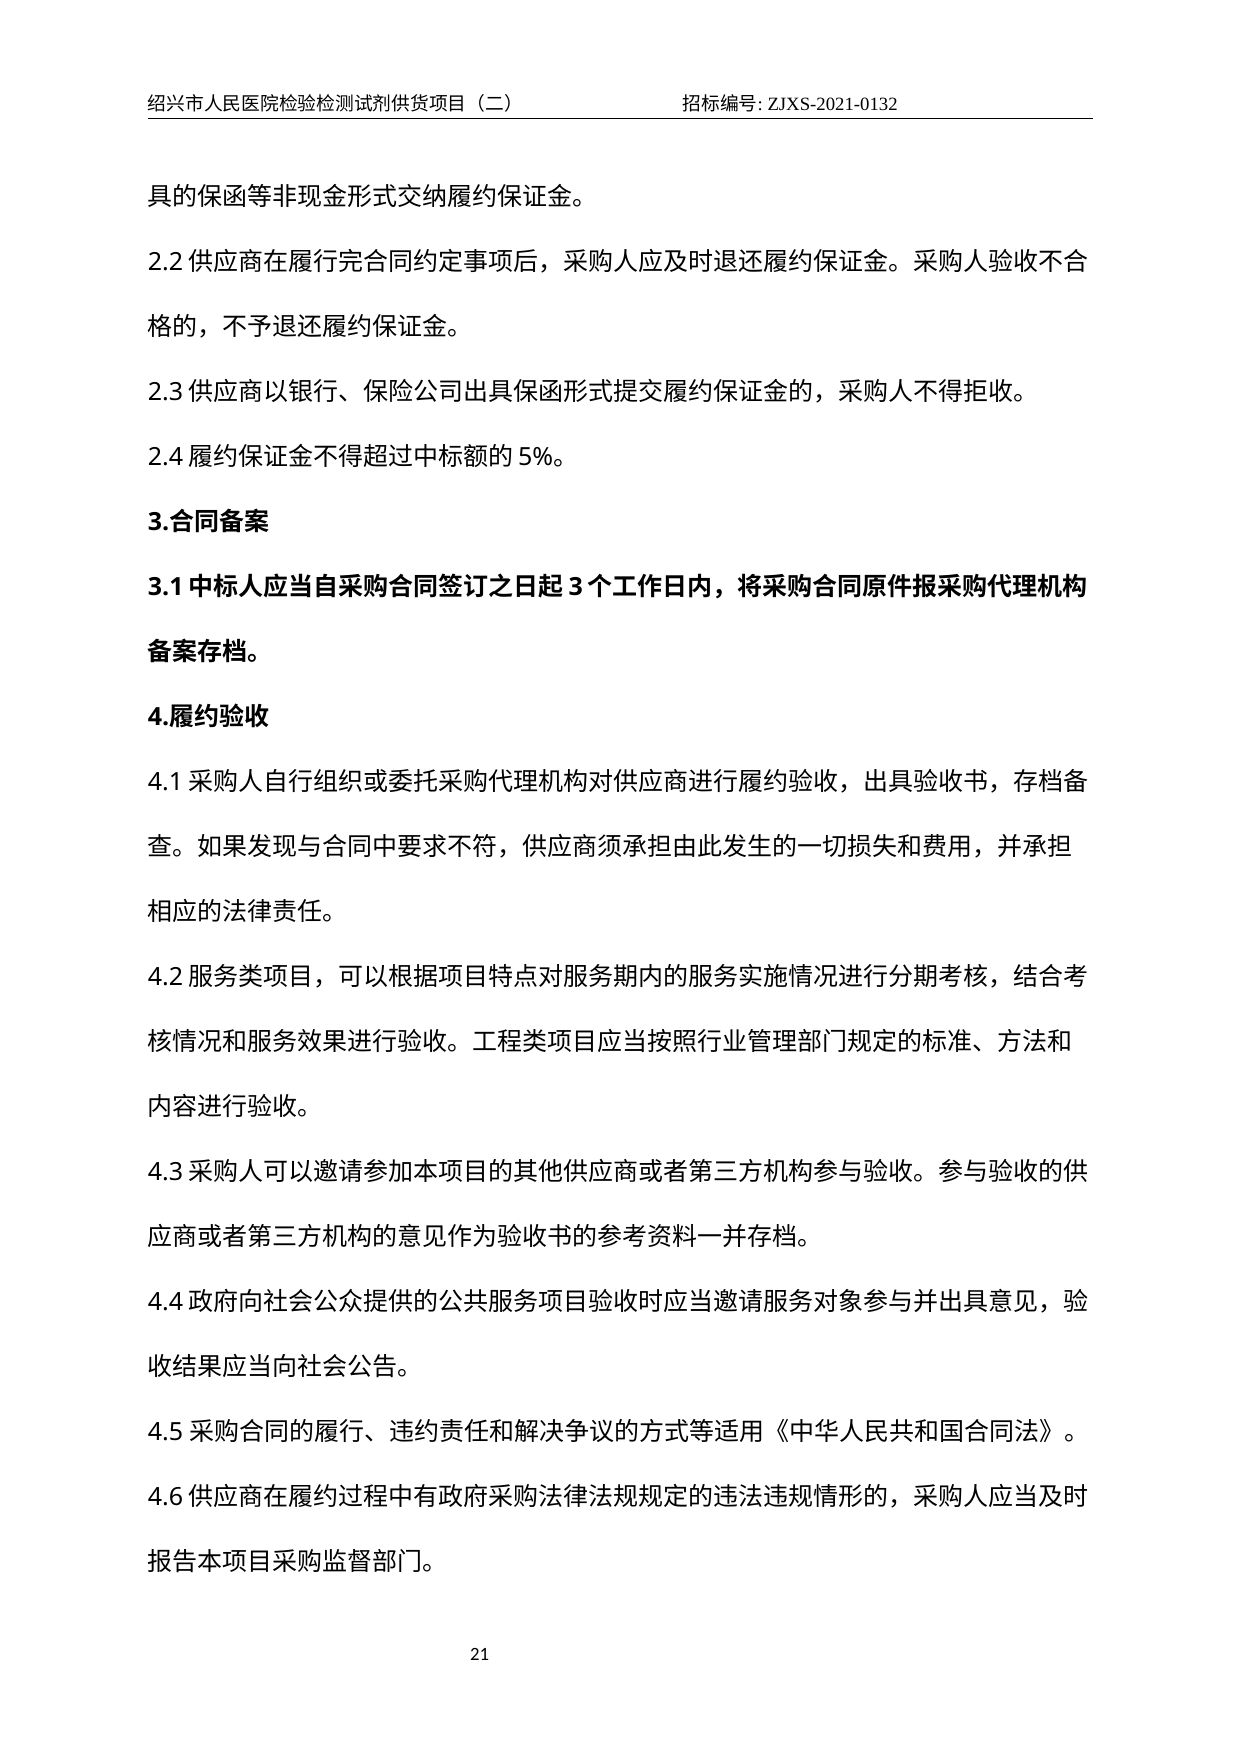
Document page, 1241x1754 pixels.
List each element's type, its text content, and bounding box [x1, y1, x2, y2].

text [148, 162, 1093, 227]
text 2.2供应商在履行完合同约定事项后，采购人应及时退还履约保证金。采购人验收不合格的，不予退还履约保证金。 [148, 227, 1093, 357]
text 4.1采购人自行组织或委托采购代理机构对供应商进行履约验收，出具验收书，存档备查。如果发现与合同中要求不符，供应商须承担由此发生的一切损失和费用，并承担相应的法律责任。 [148, 747, 1093, 942]
text 4.3采购人可以邀请参加本项目的其他供应商或者第三方机构参与验收。参与验收的供应商或者第三方机构的意见作为验收书的参考资料一并存档。 [148, 1137, 1093, 1267]
text 4.5 采购合同的履行、违约责任和解决争议的方式等适用《中华人民共和国合同法》。 [148, 1397, 1093, 1462]
text 4.履约验收 [148, 682, 1093, 747]
text 4.2服务类项目，可以根据项目特点对服务期内的服务实施情况进行分期考核，结合考核情况和服务效果进行验收。工程类项目应当按照行业管理部门规定的标准、方法和内容进行验收。 [148, 942, 1093, 1137]
text 2.3供应商以银行、保险公司出具保函形式提交履约保证金的，采购人不得拒收。 [148, 357, 1093, 422]
text 3.1中标人应当自采购合同签订之日起3个工作日内，将采购合同原件报采购代理机构备案存档。 [148, 552, 1093, 682]
text 3.合同备案 [148, 487, 1093, 552]
text 2.4履约保证金不得超过中标额的5%。 [148, 422, 1093, 487]
text 4.6供应商在履约过程中有政府采购法律法规规定的违法违规情形的，采购人应当及时报告本项目采购监督部门。 [148, 1462, 1093, 1592]
text 4.4政府向社会公众提供的公共服务项目验收时应当邀请服务对象参与并出具意见，验收结果应当向社会公告。 [148, 1267, 1093, 1397]
